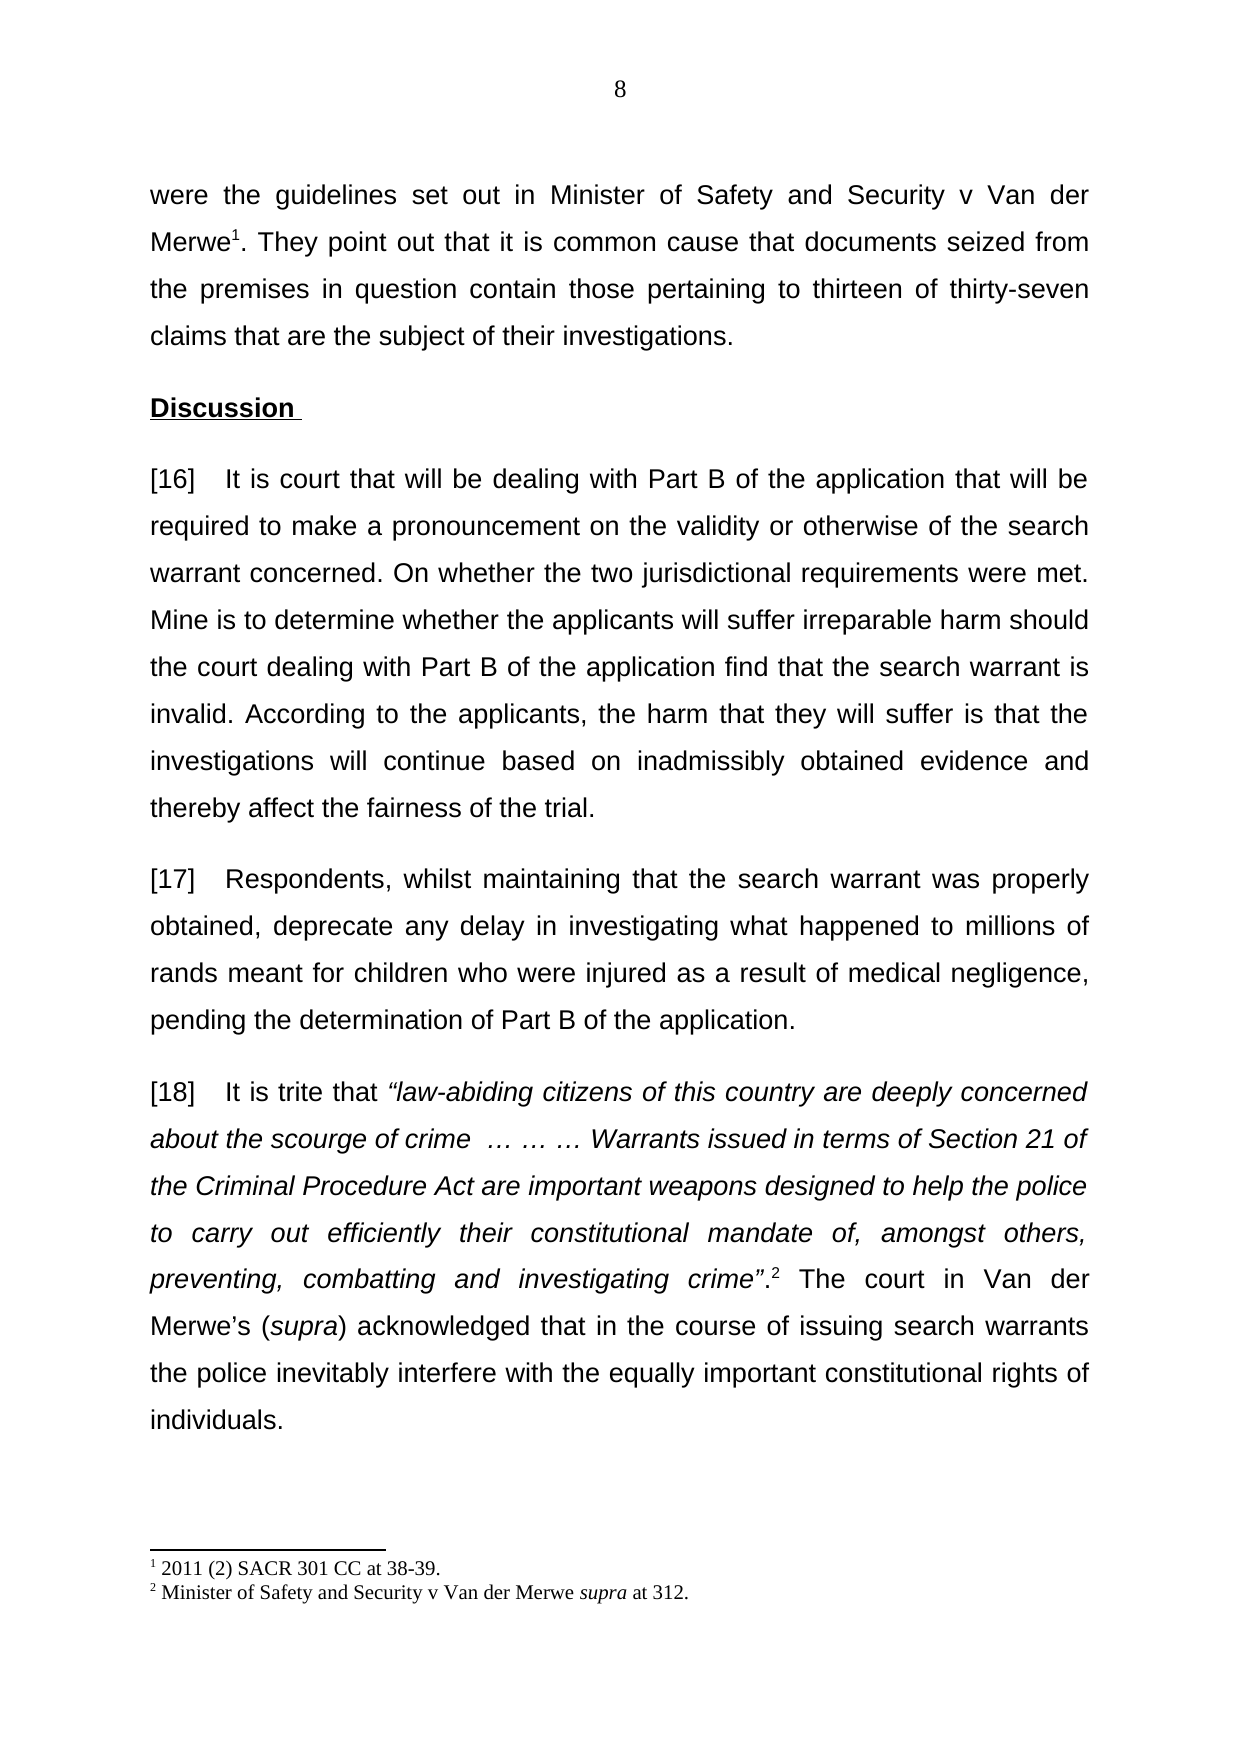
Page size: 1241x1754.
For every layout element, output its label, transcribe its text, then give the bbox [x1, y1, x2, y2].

text [17] Respondents, whilst maintaining that the search warrant was properly obtained, deprecate any delay in investigating what happened to millions of rands meant for children who were injured as a result of medical negligence, pending the determination of Part B of the application. [150, 863, 1090, 1035]
text Discussion [150, 392, 1090, 423]
text [16] It is court that will be dealing with Part B of the application that will be required to make a pronouncement on the validity or otherwise of the search warrant concerned. On whether the two jurisdictional requirements were met. Mine is to determine whether the applicants will suffer irreparable harm should the court dealing with Part B of the application find that the search warrant is invalid. According to the applicants, the harm that they will suffer is that the investigations will continue based on inadmissibly obtained evidence and thereby affect the fairness of the trial. [150, 463, 1090, 823]
text [18] It is trite that “law-abiding citizens of this country are deeply concerned about the scourge of crime … … … Warrants issued in terms of Section 21 of the Criminal Procedure Act are important weapons designed to help the police to carry out efficiently their constitutional mandate of, amongst others, preventing, combatting and investigating crime”. The court in Van der Merwe’s (supra) acknowledged that in the course of issuing search warrants the police inevitably interfere with the equally important constitutional rights of individuals. [150, 1076, 1090, 1435]
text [150, 179, 1090, 351]
